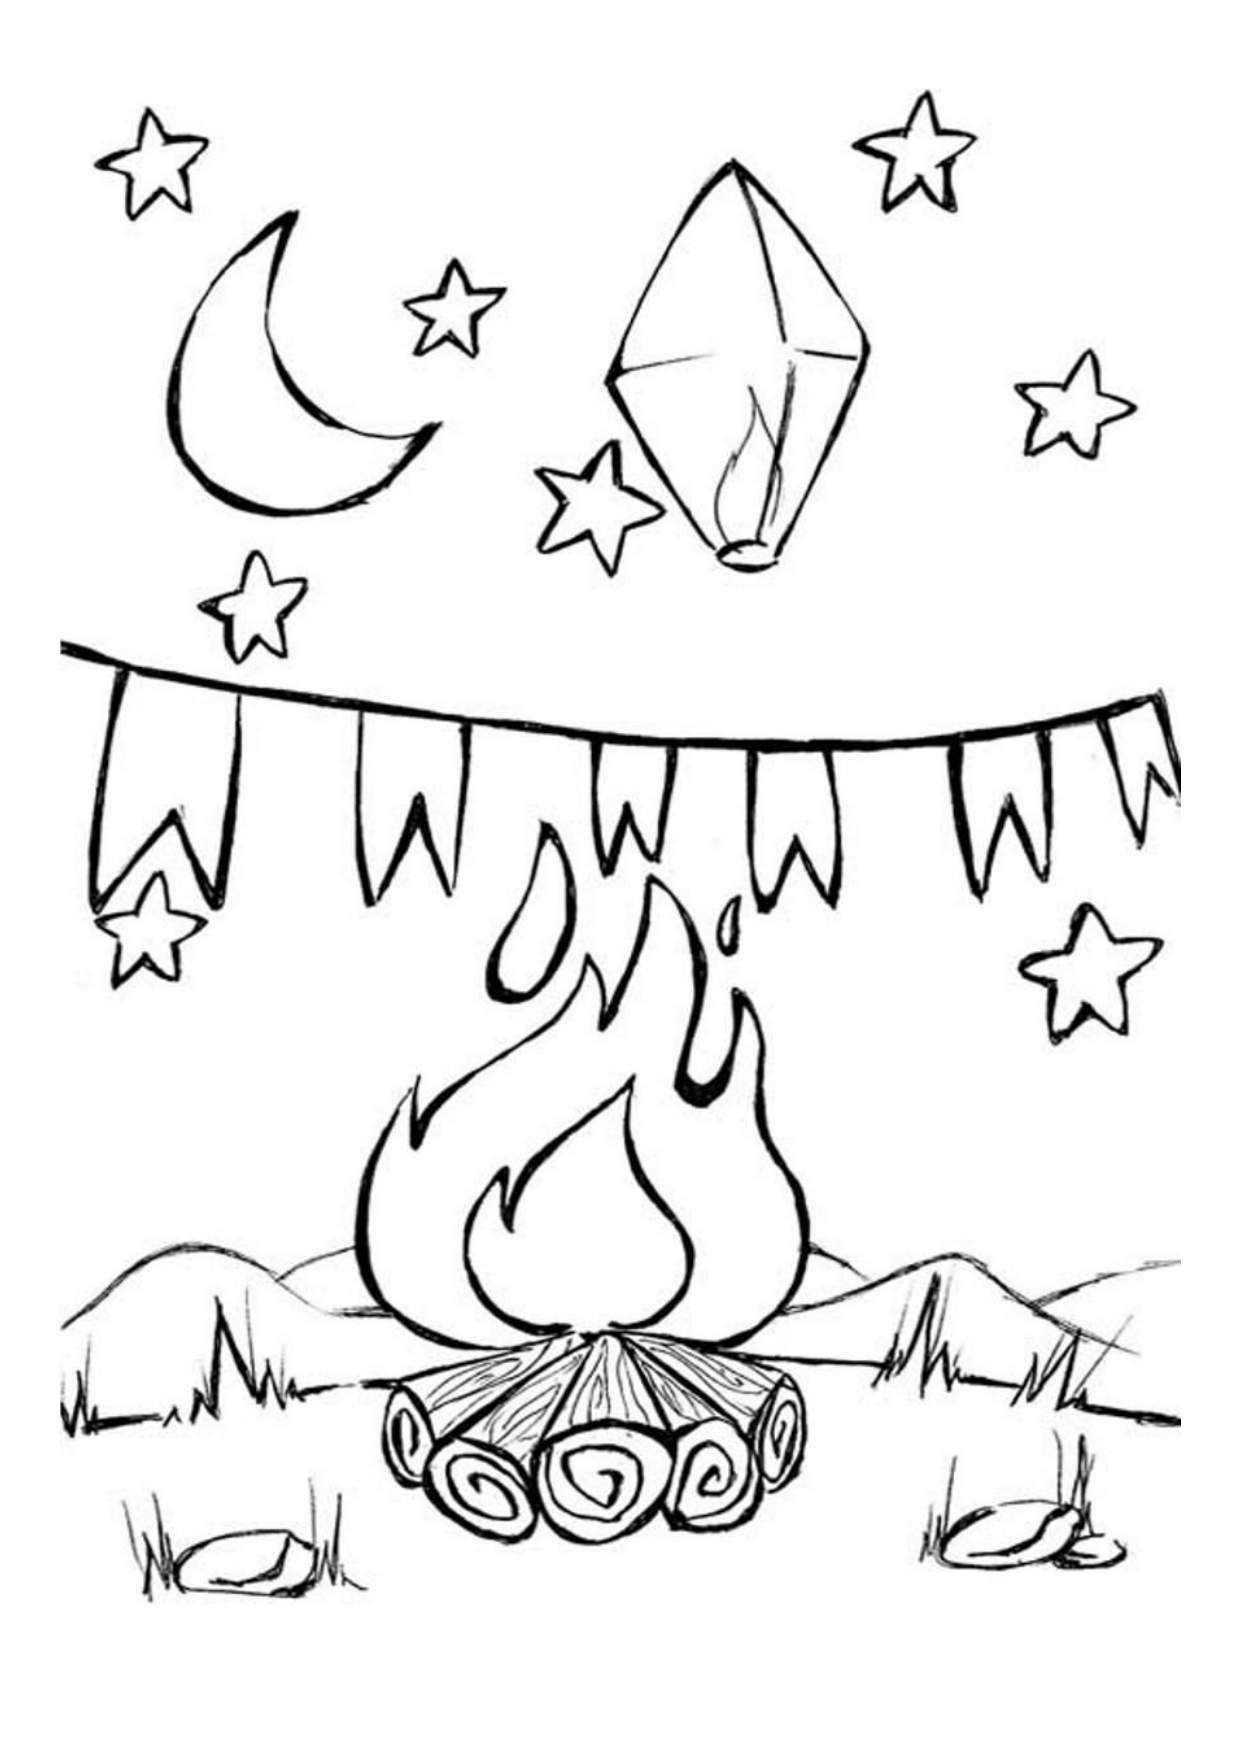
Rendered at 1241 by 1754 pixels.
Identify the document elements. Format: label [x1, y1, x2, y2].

picture [59, 88, 1181, 1611]
